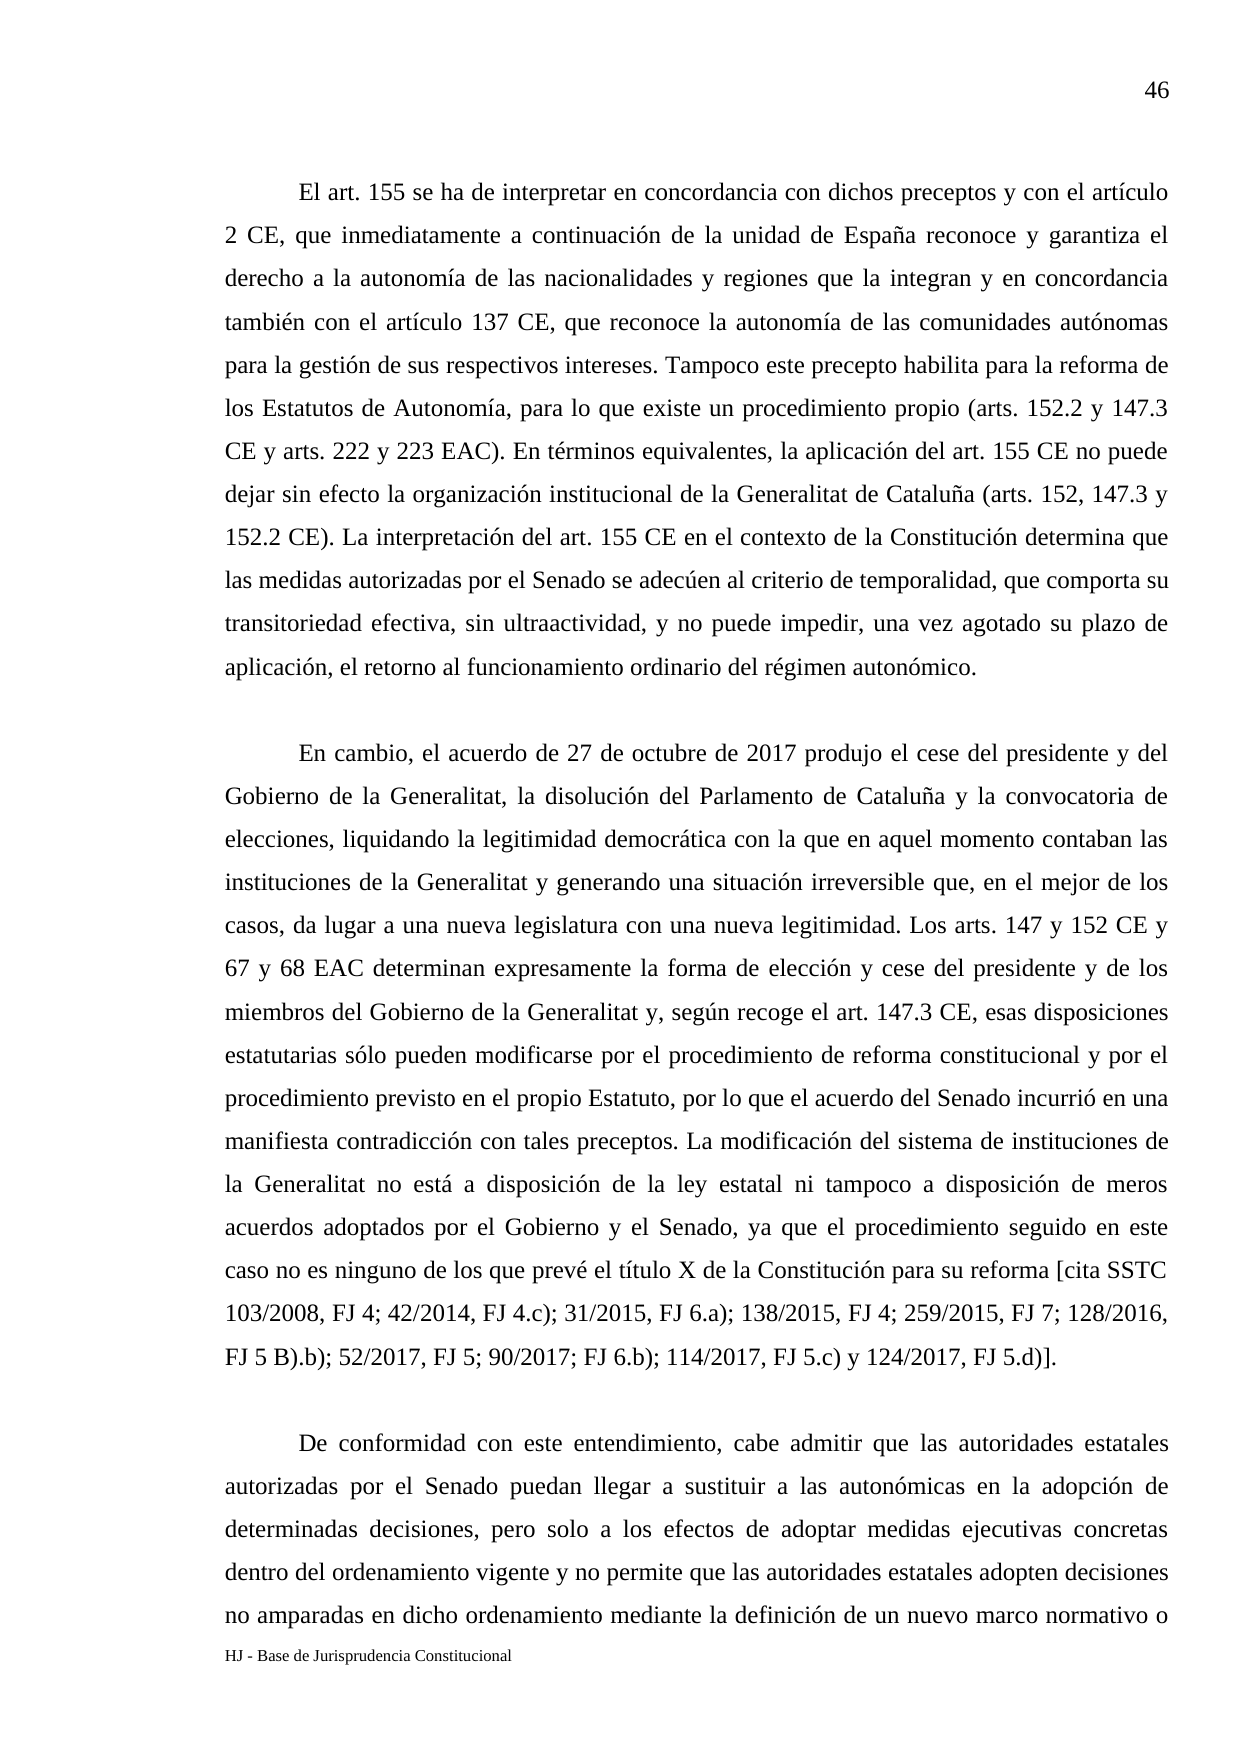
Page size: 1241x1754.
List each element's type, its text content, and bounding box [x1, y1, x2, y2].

text En cambio, el acuerdo de 27 de octubre de 2017 produjo el cese del presidente y del Gobierno de la Generalitat, la disolución del Parlamento de Cataluña y la convocatoria de elecciones, liquidando la legitimidad democrática con la que en aquel momento contaban las instituciones de la Generalitat y generando una situación irreversible que, en el mejor de los casos, da lugar a una nueva legislatura con una nueva legitimidad. Los arts. 147 y 152 CE y 67 y 68 EAC determinan expresamente la forma de elección y cese del presidente y de los miembros del Gobierno de la Generalitat y, según recoge el art. 147.3 CE, esas disposiciones estatutarias sólo pueden modificarse por el procedimiento de reforma constitucional y por el procedimiento previsto en el propio Estatuto, por lo que el acuerdo del Senado incurrió en una manifiesta contradicción con tales preceptos. La modificación del sistema de instituciones de la Generalitat no está a disposición de la ley estatal ni tampoco a disposición de meros acuerdos adoptados por el Gobierno y el Senado, ya que el procedimiento seguido en este caso no es ninguno de los que prevé el título X de la Constitución para su reforma [cita SSTC 103/2008, FJ 4; 42/2014, FJ 4.c); 31/2015, FJ 6.a); 138/2015, FJ 4; 259/2015, FJ 7; 128/2016, FJ 5 B).b); 52/2017, FJ 5; 90/2017; FJ 6.b); 114/2017, FJ 5.c) y 124/2017, FJ 5.d)]. [224, 738, 1169, 1370]
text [224, 1428, 1169, 1629]
text El art. 155 se ha de interpretar en concordancia con dichos preceptos y con el artículo 2 CE, que inmediatamente a continuación de la unidad de España reconoce y garantiza el derecho a la autonomía de las nacionalidades y regiones que la integran y en concordancia también con el artículo 137 CE, que reconoce la autonomía de las comunidades autónomas para la gestión de sus respectivos intereses. Tampoco este precepto habilita para la reforma de los Estatutos de Autonomía, para lo que existe un procedimiento propio (arts. 152.2 y 147.3 CE y arts. 222 y 223 EAC). En términos equivalentes, la aplicación del art. 155 CE no puede dejar sin efecto la organización institucional de la Generalitat de Cataluña (arts. 152, 147.3 y 152.2 CE). La interpretación del art. 155 CE en el contexto de la Constitución determina que las medidas autorizadas por el Senado se adecúen al criterio de temporalidad, que comporta su transitoriedad efectiva, sin ultraactividad, y no puede impedir, una vez agotado su plazo de aplicación, el retorno al funcionamiento ordinario del régimen autonómico. [224, 177, 1169, 680]
